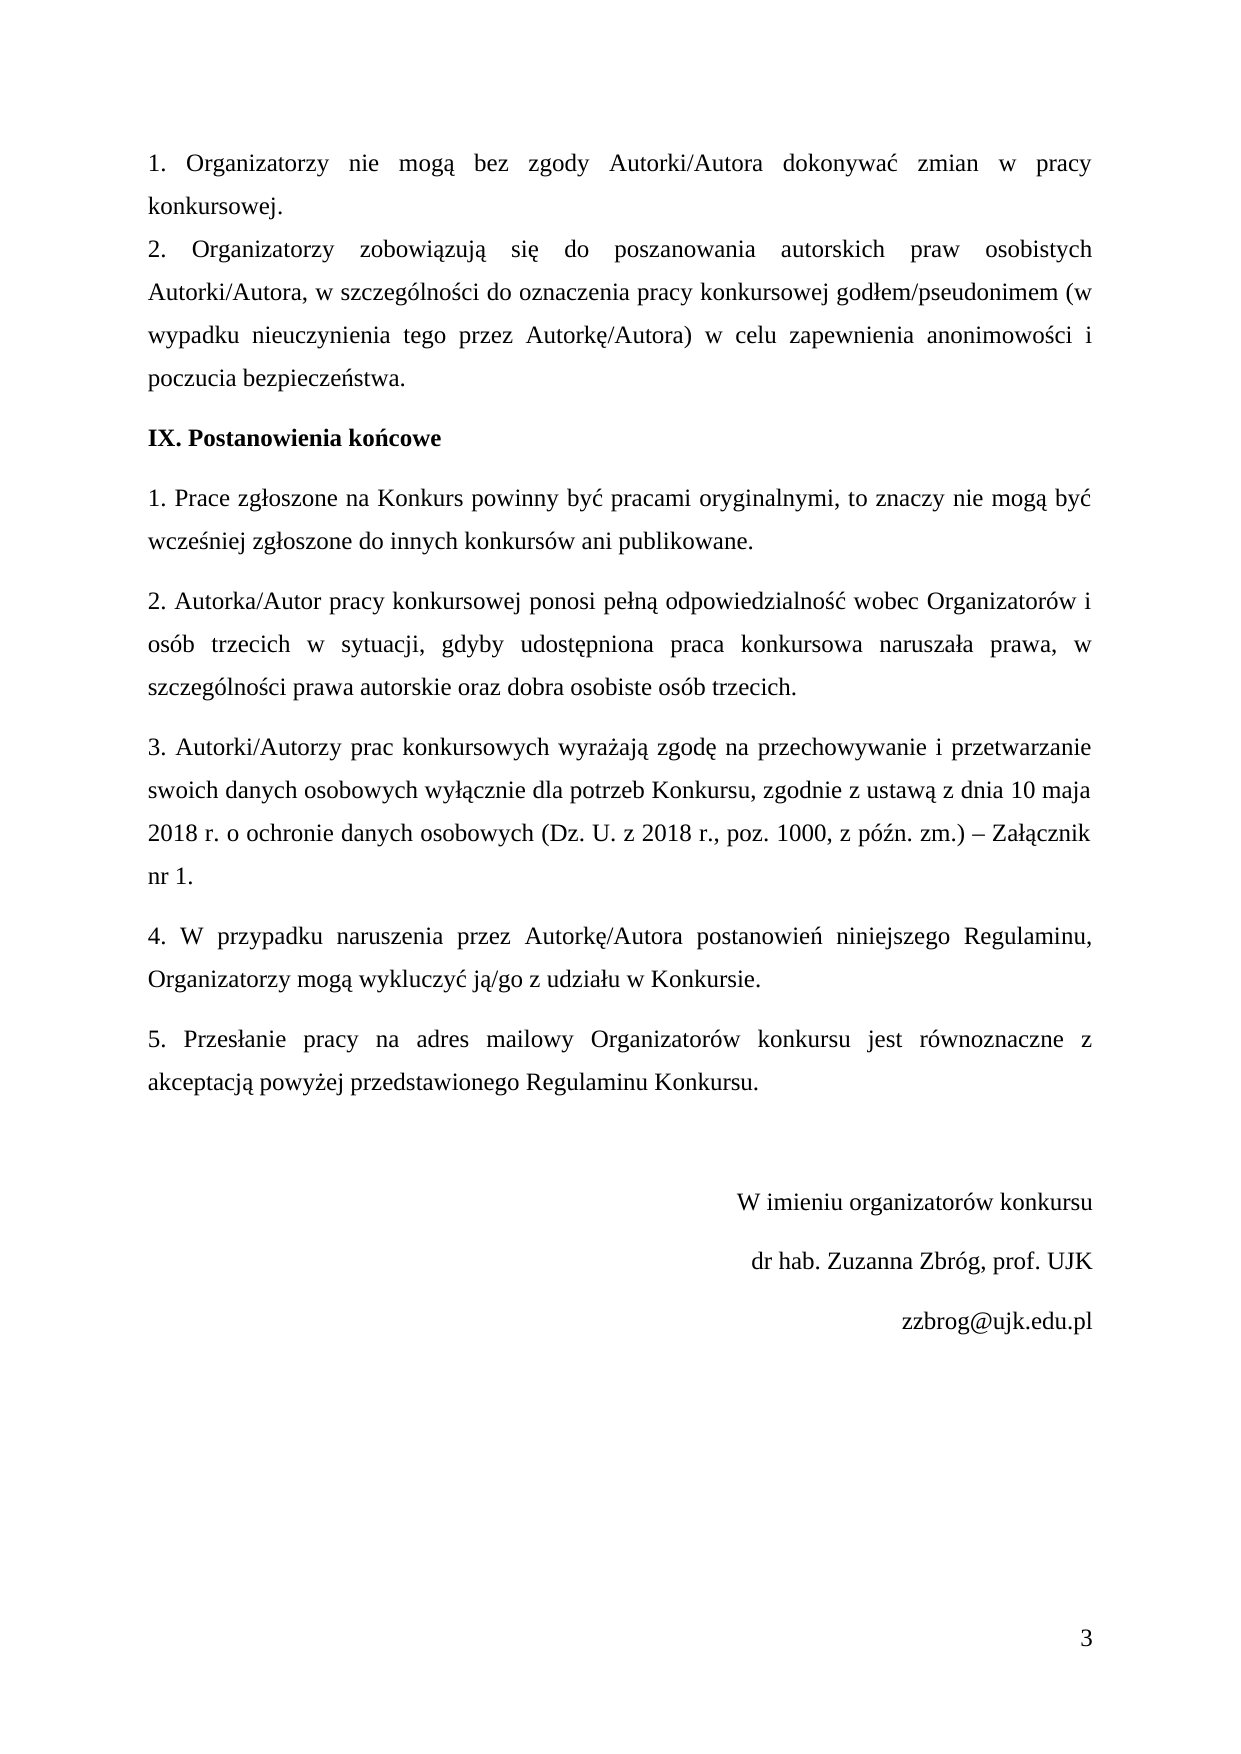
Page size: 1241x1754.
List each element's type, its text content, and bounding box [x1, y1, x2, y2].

text IX. Postanowienia końcowe [148, 423, 1093, 452]
text 3. Autorki/Autorzy prac konkursowych wyrażają zgodę na przechowywanie i przetwarzanie swoich danych osobowych wyłącznie dla potrzeb Konkursu, zgodnie z ustawą z dnia 10 maja 2018 r. o ochronie danych osobowych (Dz. U. z 2018 r., poz. 1000, z późn. zm.) – Załącznik nr 1. [148, 732, 1093, 890]
text 1. Organizatorzy nie mogą bez zgody Autorki/Autora dokonywać zmian w pracy konkursowej. 2. Organizatorzy zobowiązują się do poszanowania autorskich praw osobistych Autorki/Autora, w szczególności do oznaczenia pracy konkursowej godłem/pseudonimem (w wypadku nieuczynienia tego przez Autorkę/Autora) w celu zapewnienia anonimowości i poczucia bezpieczeństwa. [148, 148, 1093, 392]
text W imieniu organizatorów konkursu [148, 1187, 1093, 1215]
text 5. Przesłanie pracy na adres mailowy Organizatorów konkursu jest równoznaczne z akceptacją powyżej przedstawionego Regulaminu Konkursu. [148, 1024, 1093, 1096]
text 1. Prace zgłoszone na Konkurs powinny być pracami oryginalnymi, to znaczy nie mogą być wcześniej zgłoszone do innych konkursów ani publikowane. [148, 483, 1093, 555]
text zzbrog@ujk.edu.pl [148, 1306, 1093, 1335]
text 2. Autorka/Autor pracy konkursowej ponosi pełną odpowiedzialność wobec Organizatorów i osób trzecich w sytuacji, gdyby udostępniona praca konkursowa naruszała prawa, w szczególności prawa autorskie oraz dobra osobiste osób trzecich. [148, 586, 1093, 701]
text 4. W przypadku naruszenia przez Autorkę/Autora postanowień niniejszego Regulaminu, Organizatorzy mogą wykluczyć ją/go z udziału w Konkursie. [148, 921, 1093, 993]
text dr hab. Zuzanna Zbróg, prof. UJK [148, 1246, 1093, 1275]
